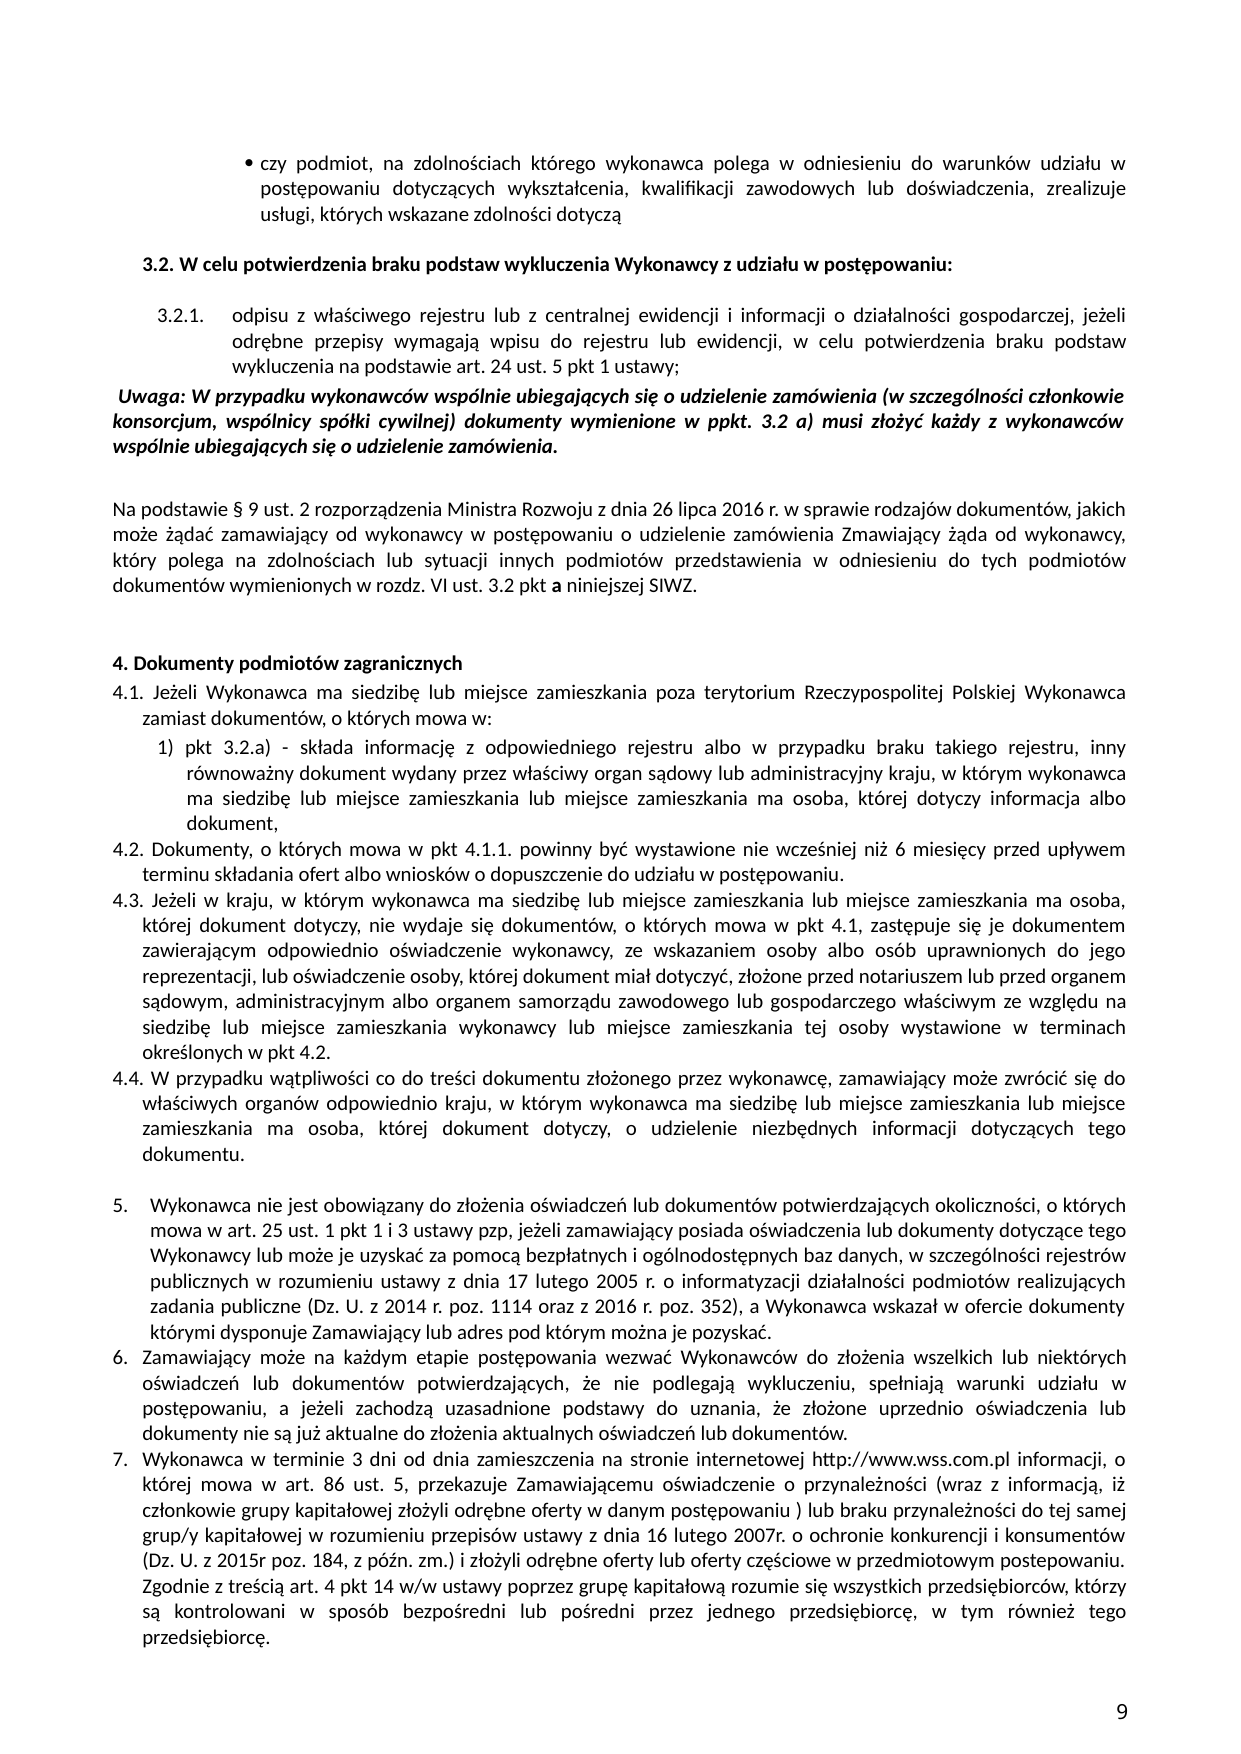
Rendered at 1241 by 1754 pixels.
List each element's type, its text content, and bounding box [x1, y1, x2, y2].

list 4. Dokumenty podmiotów zagranicznych [112, 650, 1128, 675]
text Uwaga: W przypadku wykonawców wspólnie ubiegających się o udzielenie zamówienia (w szczególności członkowie konsorcjum, wspólnicy spółki cywilnej) dokumenty wymienione w ppkt. 3.2 a) musi złożyć każdy z wykonawców wspólnie ubiegających się o udzielenie zamówienia. [112, 383, 1128, 459]
text 4.4. W przypadku wątpliwości co do treści dokumentu złożonego przez wykonawcę, zamawiający może zwrócić się do właściwych organów odpowiednio kraju, w którym wykonawca ma siedzibę lub miejsce zamieszkania lub miejsce zamieszkania ma osoba, której dokument dotyczy, o udzielenie niezbędnych informacji dotyczących tego dokumentu. [112, 1065, 1128, 1166]
list Zamawiający może na każdym etapie postępowania wezwać Wykonawców do złożenia wszelkich lub niektórych oświadczeń lub dokumentów potwierdzających, że nie podlegają wykluczeniu, spełniają warunki udziału w postępowaniu, a jeżeli zachodzą uzasadnione podstawy do uznania, że złożone uprzednio oświadczenia lub dokumenty nie są już aktualne do złożenia aktualnych oświadczeń lub dokumentów. [112, 1344, 1128, 1446]
list Wykonawca nie jest obowiązany do złożenia oświadczeń lub dokumentów potwierdzających okoliczności, o których mowa w art. 25 ust. 1 pkt 1 i 3 ustawy pzp, jeżeli zamawiający posiada oświadczenia lub dokumenty dotyczące tego Wykonawcy lub może je uzyskać za pomocą bezpłatnych i ogólnodostępnych baz danych, w szczególności rejestrów publicznych w rozumieniu ustawy z dnia 17 lutego 2005 r. o informatyzacji działalności podmiotów realizujących zadania publiczne (Dz. U. z 2014 r. poz. 1114 oraz z 2016 r. poz. 352), a Wykonawca wskazał w ofercie dokumenty którymi dysponuje Zamawiający lub adres pod którym można je pozyskać. [112, 1192, 1128, 1344]
text 4.3. Jeżeli w kraju, w którym wykonawca ma siedzibę lub miejsce zamieszkania lub miejsce zamieszkania ma osoba, której dokument dotyczy, nie wydaje się dokumentów, o których mowa w pkt 4.1, zastępuje się je dokumentem zawierającym odpowiednio oświadczenie wykonawcy, ze wskazaniem osoby albo osób uprawnionych do jego reprezentacji, lub oświadczenie osoby, której dokument miał dotyczyć, złożone przed notariuszem lub przed organem sądowym, administracyjnym albo organem samorządu zawodowego lub gospodarczego właściwym ze względu na siedzibę lub miejsce zamieszkania wykonawcy lub miejsce zamieszkania tej osoby wystawione w terminach określonych w pkt 4.2. [112, 887, 1128, 1065]
list czy podmiot, na zdolnościach którego wykonawca polega w odniesieniu do warunków udziału w postępowaniu dotyczących wykształcenia, kwalifikacji zawodowych lub doświadczenia, zrealizuje usługi, których wskazane zdolności dotyczą [245, 150, 1128, 226]
text Na podstawie § 9 ust. 2 rozporządzenia Ministra Rozwoju z dnia 26 lipca 2016 r. w sprawie rodzajów dokumentów, jakich może żądać zamawiający od wykonawcy w postępowaniu o udzielenie zamówienia Zmawiający żąda od wykonawcy, który polega na zdolnościach lub sytuacji innych podmiotów przedstawienia w odniesieniu do tych podmiotów dokumentów wymienionych w rozdz. VI ust. 3.2 pkt a niniejszej SIWZ. [112, 496, 1128, 598]
text 4.2. Dokumenty, o których mowa w pkt 4.1.1. powinny być wystawione nie wcześniej niż 6 miesięcy przed upływem terminu składania ofert albo wniosków o dopuszczenie do udziału w postępowaniu. [113, 836, 1128, 887]
list odpisu z właściwego rejestru lub z centralnej ewidencji i informacji o działalności gospodarczej, jeżeli odrębne przepisy wymagają wpisu do rejestru lub ewidencji, w celu potwierdzenia braku podstaw wykluczenia na podstawie art. 24 ust. 5 pkt 1 ustawy; [157, 302, 1128, 379]
list 4.1. Jeżeli Wykonawca ma siedzibę lub miejsce zamieszkania poza terytorium Rzeczypospolitej Polskiej Wykonawca zamiast dokumentów, o których mowa w: [112, 679, 1128, 730]
list Wykonawca w terminie 3 dni od dnia zamieszczenia na stronie internetowej http://www.wss.com.pl informacji, o której mowa w art. 86 ust. 5, przekazuje Zamawiającemu oświadczenie o przynależności (wraz z informacją, iż członkowie grupy kapitałowej złożyli odrębne oferty w danym postępowaniu ) lub braku przynależności do tej samej grup/y kapitałowej w rozumieniu przepisów ustawy z dnia 16 lutego 2007r. o ochronie konkurencji i konsumentów (Dz. U. z 2015r poz. 184, z późn. zm.) i złożyli odrębne oferty lub oferty częściowe w przedmiotowym postepowaniu. Zgodnie z treścią art. 4 pkt 14 w/w ustawy poprzez grupę kapitałową rozumie się wszystkich przedsiębiorców, którzy są kontrolowani w sposób bezpośredni lub pośredni przez jednego przedsiębiorcę, w tym również tego przedsiębiorcę. [112, 1446, 1128, 1649]
text 3.2. W celu potwierdzenia braku podstaw wykluczenia Wykonawcy z udziału w postępowaniu: [142, 252, 1128, 277]
text 1) pkt 3.2.a) - składa informację z odpowiedniego rejestru albo w przypadku braku takiego rejestru, inny równoważny dokument wydany przez właściwy organ sądowy lub administracyjny kraju, w którym wykonawca ma siedzibę lub miejsce zamieszkania lub miejsce zamieszkania ma osoba, której dotyczy informacja albo dokument, [157, 734, 1128, 836]
